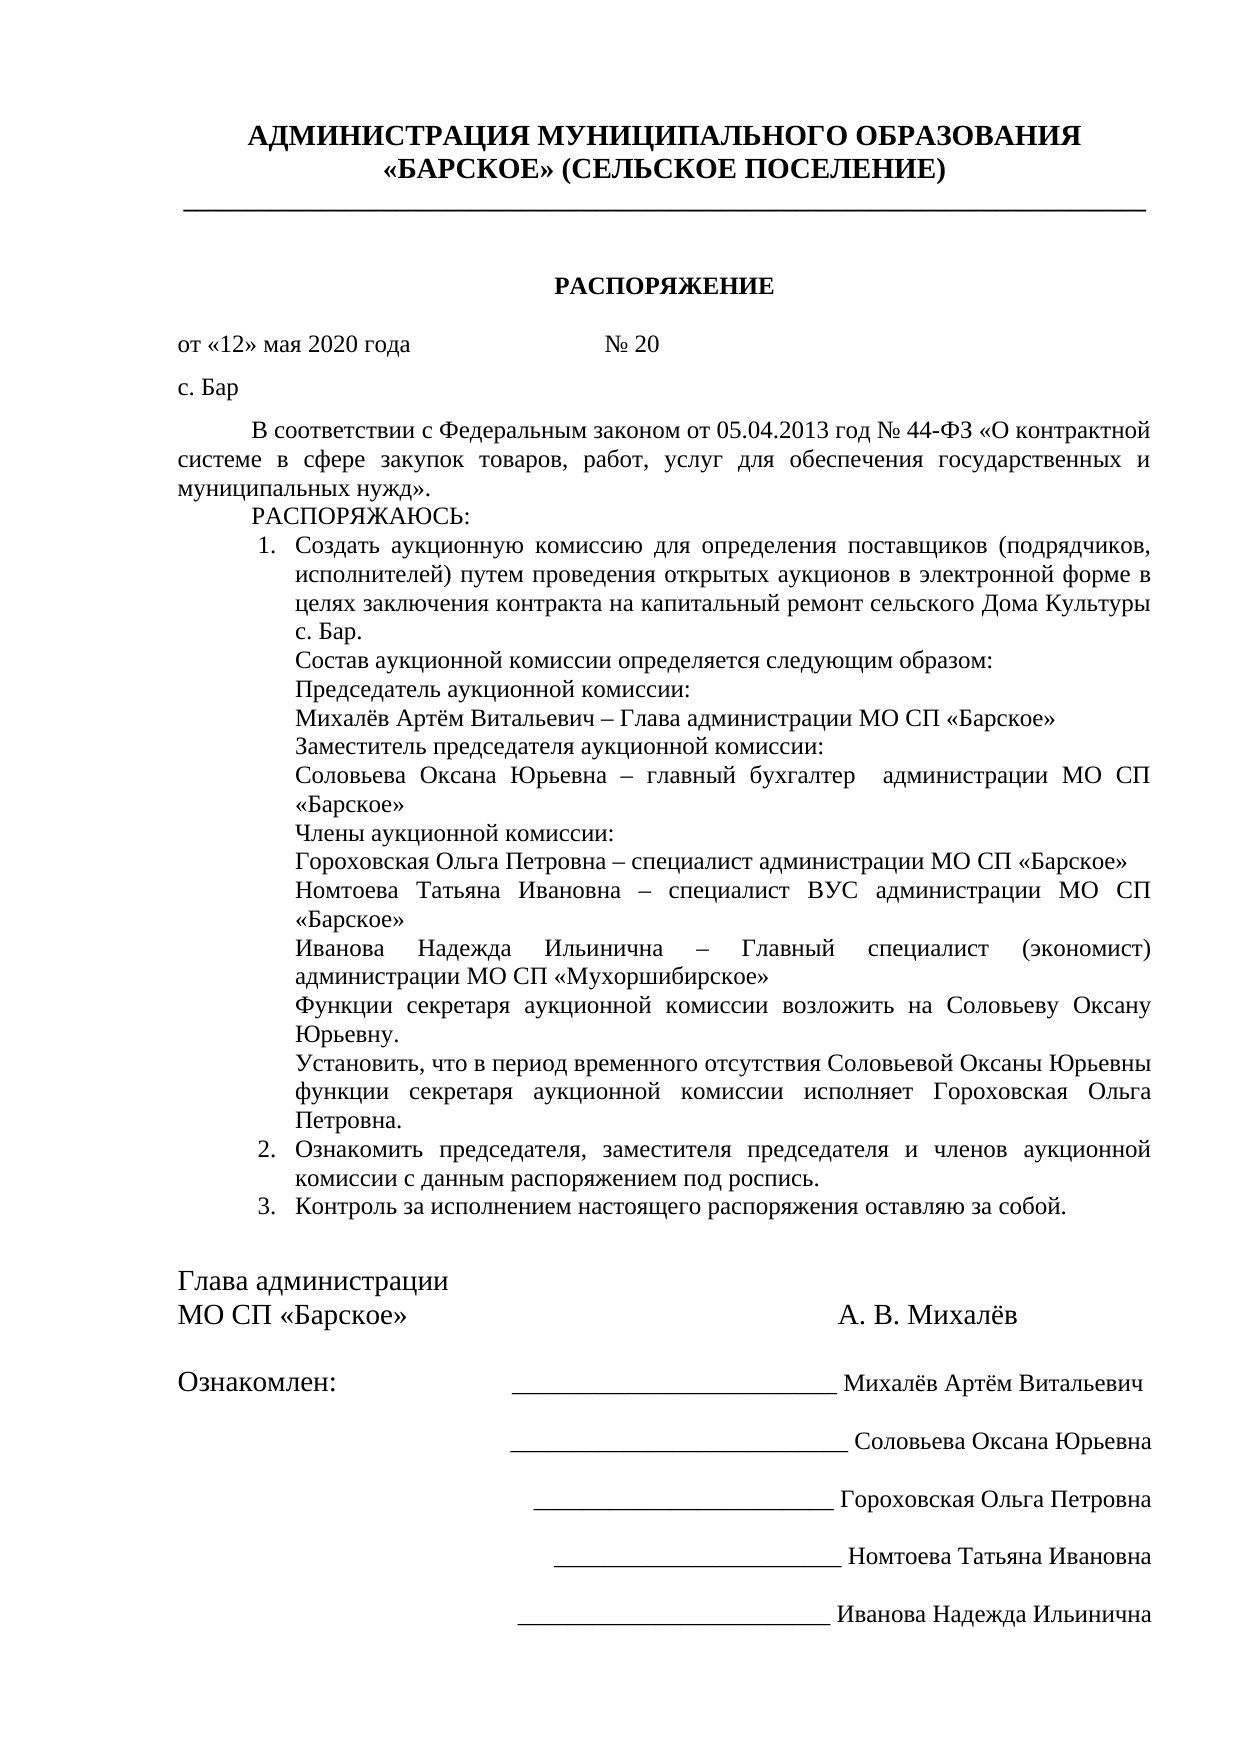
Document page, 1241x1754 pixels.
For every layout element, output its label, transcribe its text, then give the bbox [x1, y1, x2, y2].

text МО СП «Барское» А. В. Михалёв [177, 1297, 1152, 1330]
list Гороховская Ольга Петровна – специалист администрации МО СП «Барское» [295, 846, 1152, 875]
text Ознакомлен: __________________________ Михалёв Артём Витальевич [177, 1364, 1152, 1397]
list Председатель аукционной комиссии: [295, 674, 1152, 703]
list Состав аукционной комиссии определяется следующим образом: [295, 645, 1152, 674]
list Создать аукционную комиссию для определения поставщиков (подрядчиков, исполнителей) путем проведения открытых аукционов в электронной форме в целях заключения контракта на капитальный ремонт сельского Дома Культуры с. Бар. [257, 530, 1152, 645]
list Контроль за исполнением настоящего распоряжения оставляю за собой. [257, 1191, 1152, 1220]
list Ознакомить председателя, заместителя председателя и членов аукционной комиссии с данным распоряжением под роспись. [257, 1134, 1152, 1191]
text Глава администрации [177, 1263, 1152, 1297]
text от «12» мая 2020 года № 20 [177, 329, 1152, 358]
list Заместитель председателя аукционной комиссии: [295, 731, 1152, 760]
text ___________________________ Соловьева Оксана Юрьевна [177, 1426, 1152, 1455]
list Михалёв Артём Витальевич – Глава администрации МО СП «Барское» [295, 703, 1152, 731]
text _________________________ Иванова Надежда Ильинична [177, 1599, 1152, 1627]
list Члены аукционной комиссии: [295, 818, 1152, 846]
text _______________________ Номтоева Татьяна Ивановна [177, 1541, 1152, 1570]
text АДМИНИСТРАЦИЯ МУНИЦИПАЛЬНОГО ОБРАЗОВАНИЯ [177, 118, 1152, 152]
list Иванова Надежда Ильинична – Главный специалист (экономист) администрации МО СП «Мухоршибирское» [295, 933, 1152, 990]
text _____________________________________________________________________________ [177, 185, 1152, 214]
text РАСПОРЯЖАЮСЬ: [177, 501, 1152, 530]
text РАСПОРЯЖЕНИЕ [177, 271, 1152, 300]
text В соответствии с Федеральным законом от 05.04.2013 год № 44-ФЗ «О контрактной системе в сфере закупок товаров, работ, услуг для обеспечения государственных и муниципальных нужд». [177, 415, 1152, 501]
list Установить, что в период временного отсутствия Соловьевой Оксаны Юрьевны функции секретаря аукционной комиссии исполняет Гороховская Ольга Петровна. [295, 1048, 1152, 1134]
text «БАРСКОЕ» (СЕЛЬСКОЕ ПОСЕЛЕНИЕ) [177, 152, 1152, 185]
list Функции секретаря аукционной комиссии возложить на Соловьеву Оксану Юрьевну. [295, 990, 1152, 1048]
list Соловьева Оксана Юрьевна – главный бухгалтер администрации МО СП «Барское» [295, 760, 1152, 818]
text с. Бар [177, 372, 1152, 401]
text ________________________ Гороховская Ольга Петровна [177, 1484, 1152, 1512]
list Номтоева Татьяна Ивановна – специалист ВУС администрации МО СП «Барское» [295, 875, 1152, 933]
